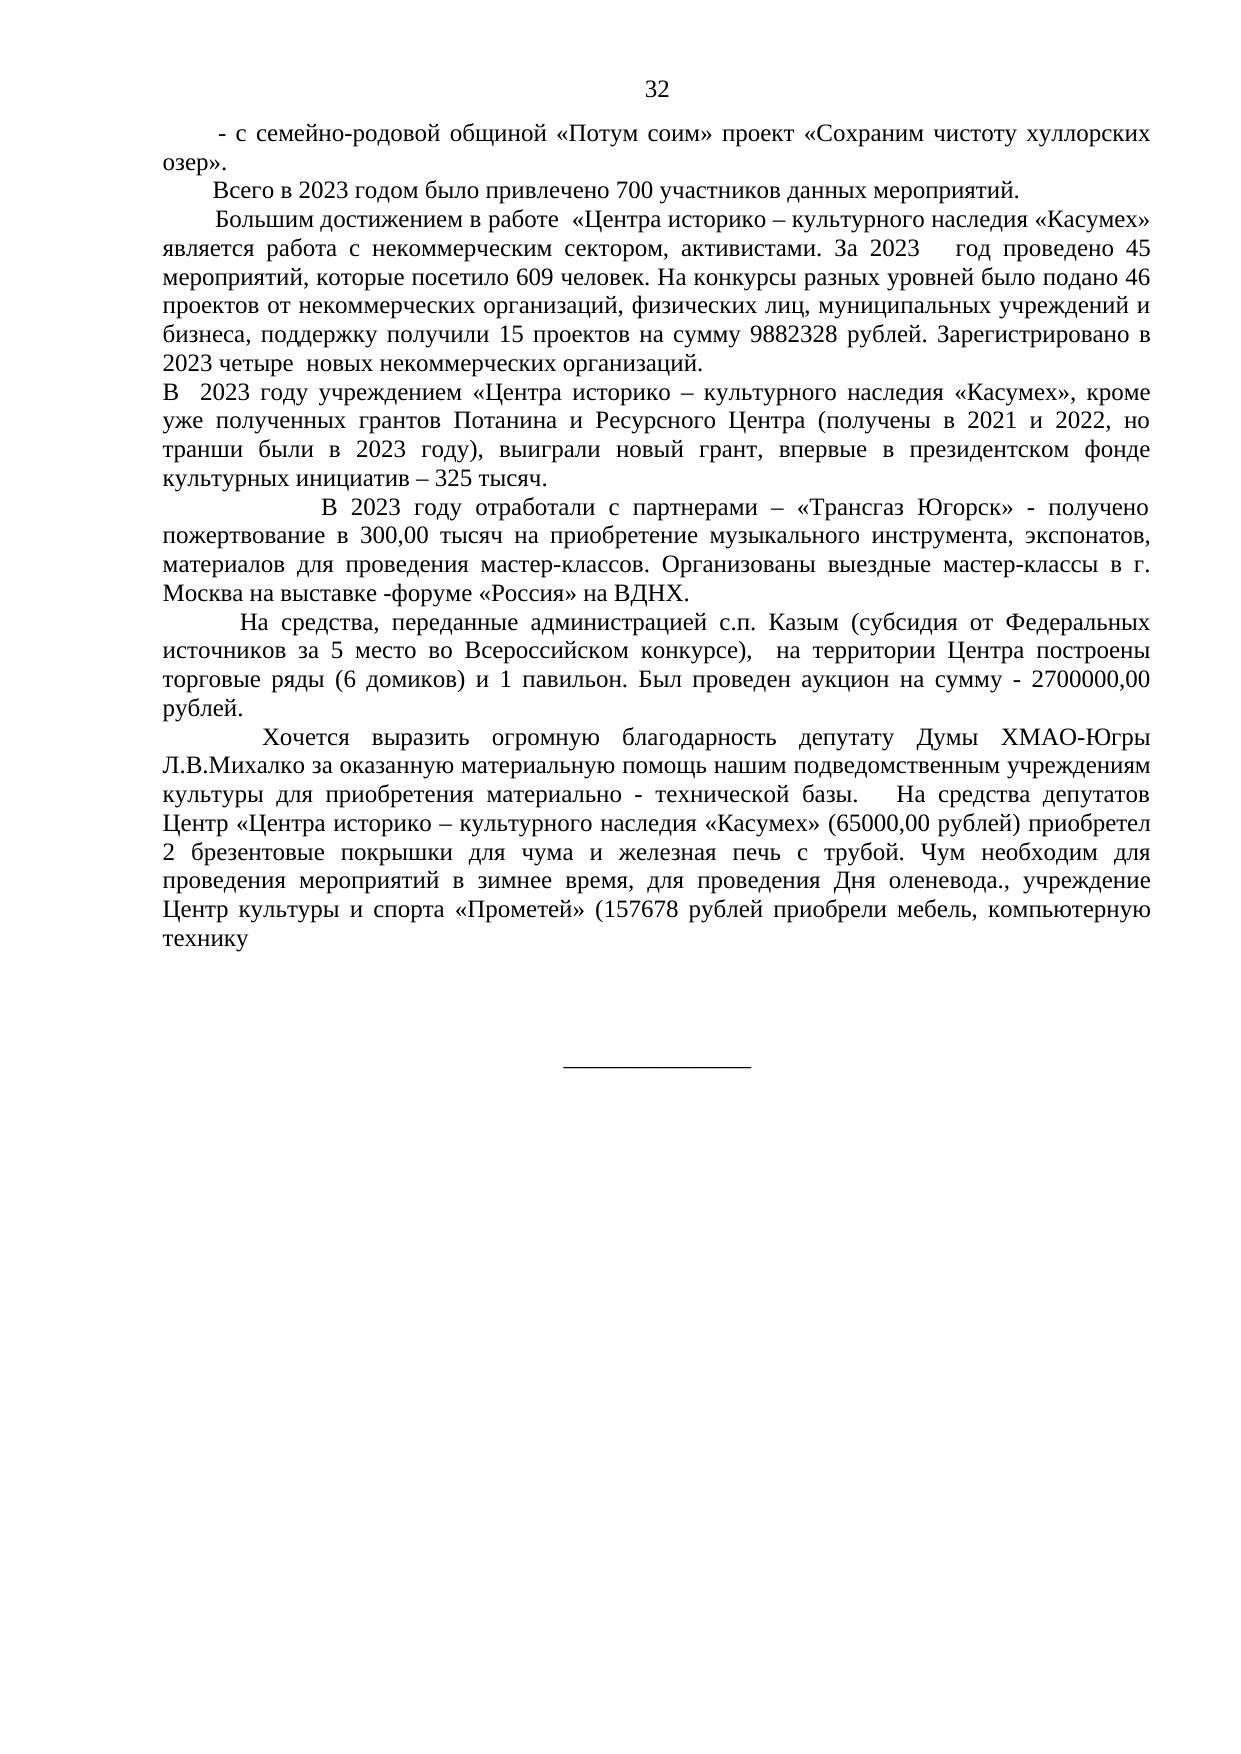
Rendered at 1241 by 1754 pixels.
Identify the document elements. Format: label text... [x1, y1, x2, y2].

text _______________ [162, 1042, 1152, 1071]
text В 2023 году отработали с партнерами – «Трансгаз Югорск» - получено пожертвование в 300,00 тысяч на приобретение музыкального инструмента, экспонатов, материалов для проведения мастер-классов. Организованы выездные мастер-классы в г. Москва на выставке -форуме «Россия» на ВДНХ. [162, 492, 1152, 607]
text Хочется выразить огромную благодарность депутату Думы ХМАО-Югры Л.В.Михалко за оказанную материальную помощь нашим подведомственным учреждениям культуры для приобретения материально - технической базы. На средства депутатов Центр «Центра историко – культурного наследия «Касумех» (65000,00 рублей) приобретел 2 брезентовые покрышки для чума и железная печь с трубой. Чум необходим для проведения мероприятий в зимнее время, для проведения Дня оленевода., учреждение Центр культуры и спорта «Прометей» (157678 рублей приобрели мебель, компьютерную технику [162, 722, 1152, 952]
list - с семейно-родовой общиной «Потум соим» проект «Сохраним чистоту хуллорских озер». [162, 118, 1152, 176]
list Всего в 2023 годом было привлечено 700 участников данных мероприятий. [162, 176, 1152, 204]
list Большим достижением в работе «Центра историко – культурного наследия «Касумех» является работа с некоммерческим сектором, активистами. За 2023 год проведено 45 мероприятий, которые посетило 609 человек. На конкурсы разных уровней было подано 46 проектов от некоммерческих организаций, физических лиц, муниципальных учреждений и бизнеса, поддержку получили 15 проектов на сумму 9882328 рублей. Зарегистрировано в 2023 четыре новых некоммерческих организаций. [162, 204, 1152, 377]
text В 2023 году учреждением «Центра историко – культурного наследия «Касумех», кроме уже полученных грантов Потанина и Ресурсного Центра (получены в 2021 и 2022, но транши были в 2023 году), выиграли новый грант, впервые в президентском фонде культурных инициатив – 325 тысяч. [162, 377, 1152, 492]
text На средства, переданные администрацией с.п. Казым (субсидия от Федеральных источников за 5 место во Всероссийском конкурсе), на территории Центра построены торговые ряды (6 домиков) и 1 павильон. Был проведен аукцион на сумму - 2700000,00 рублей. [162, 607, 1152, 722]
